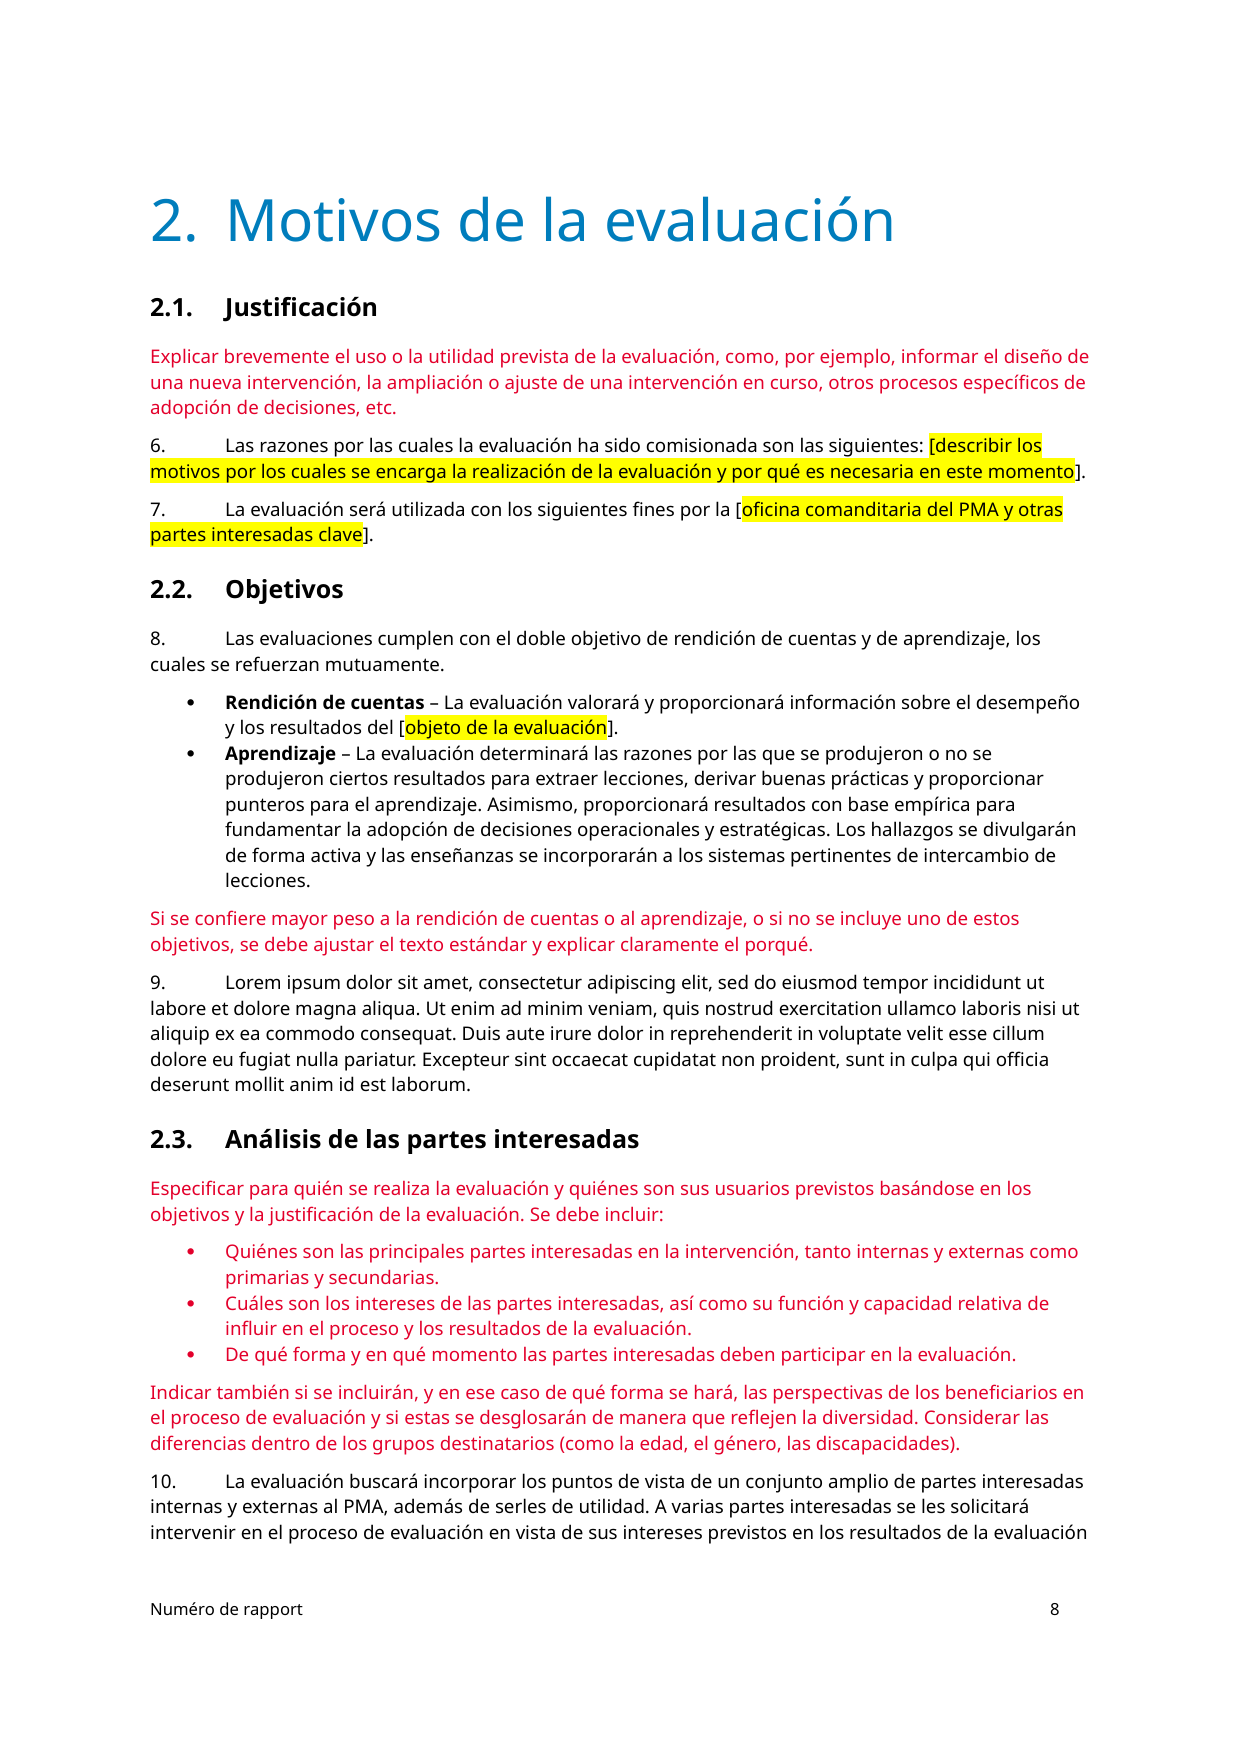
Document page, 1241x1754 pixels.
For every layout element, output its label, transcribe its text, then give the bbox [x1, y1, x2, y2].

text Lorem ipsum dolor sit amet, consectetur adipiscing elit, sed do eiusmod tempor incididunt ut labore et dolore magna aliqua. Ut enim ad minim veniam, quis nostrud exercitation ullamco laboris nisi ut aliquip ex ea commodo consequat. Duis aute irure dolor in reprehenderit in voluptate velit esse cillum dolore eu fugiat nulla pariatur. Excepteur sint occaecat cupidatat non proident, sunt in culpa qui officia deserunt mollit anim id est laborum. [150, 969, 1090, 1097]
list Aprendizaje – La evaluación determinará las razones por las que se produjeron o no se produjeron ciertos resultados para extraer lecciones, derivar buenas prácticas y proporcionar punteros para el aprendizaje. Asimismo, proporcionará resultados con base empírica para fundamentar la adopción de decisiones operacionales y estratégicas. Los hallazgos se divulgarán de forma activa y las enseñanzas se incorporarán a los sistemas pertinentes de intercambio de lecciones. [187, 740, 1090, 893]
subtitle Justificación [150, 290, 1090, 324]
list Quiénes son las principales partes interesadas en la intervención, tanto internas y externas como primarias y secundarias. [187, 1239, 1090, 1290]
text Las razones por las cuales la evaluación ha sido comisionada son las siguientes: [describir los motivos por los cuales se encarga la realización de la evaluación y por qué es necesaria en este momento]. [150, 432, 1090, 483]
subtitle Objetivos [150, 572, 1090, 606]
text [150, 1468, 1090, 1544]
text La evaluación será utilizada con los siguientes fines por la [oficina comanditaria del PMA y otras partes interesadas clave]. [150, 496, 1090, 547]
list Cuáles son los intereses de las partes interesadas, así como su función y capacidad relativa de influir en el proceso y los resultados de la evaluación. [187, 1290, 1090, 1341]
list De qué forma y en qué momento las partes interesadas deben participar en la evaluación. [187, 1341, 1090, 1366]
text Las evaluaciones cumplen con el doble objetivo de rendición de cuentas y de aprendizaje, los cuales se refuerzan mutuamente. [150, 626, 1090, 677]
list Rendición de cuentas – La evaluación valorará y proporcionará información sobre el desempeño y los resultados del [objeto de la evaluación]. [187, 689, 1090, 740]
subtitle Análisis de las partes interesadas [150, 1122, 1090, 1156]
text Especificar para quién se realiza la evaluación y quiénes son sus usuarios previstos basándose en los objetivos y la justificación de la evaluación. Se debe incluir: [150, 1175, 1090, 1226]
text Indicar también si se incluirán, y en ese caso de qué forma se hará, las perspectivas de los beneficiarios en el proceso de evaluación y si estas se desglosarán de manera que reflejen la diversidad. Considerar las diferencias dentro de los grupos destinatarios (como la edad, el género, las discapacidades). [150, 1379, 1090, 1456]
text Si se confiere mayor peso a la rendición de cuentas o al aprendizaje, o si no se incluye uno de estos objetivos, se debe ajustar el texto estándar y explicar claramente el porqué. [150, 906, 1090, 957]
text Explicar brevemente el uso o la utilidad prevista de la evaluación, como, por ejemplo, informar el diseño de una nueva intervención, la ampliación o ajuste de una intervención en curso, otros procesos específicos de adopción de decisiones, etc. [150, 343, 1090, 420]
subtitle Motivos de la evaluación [150, 179, 1090, 259]
